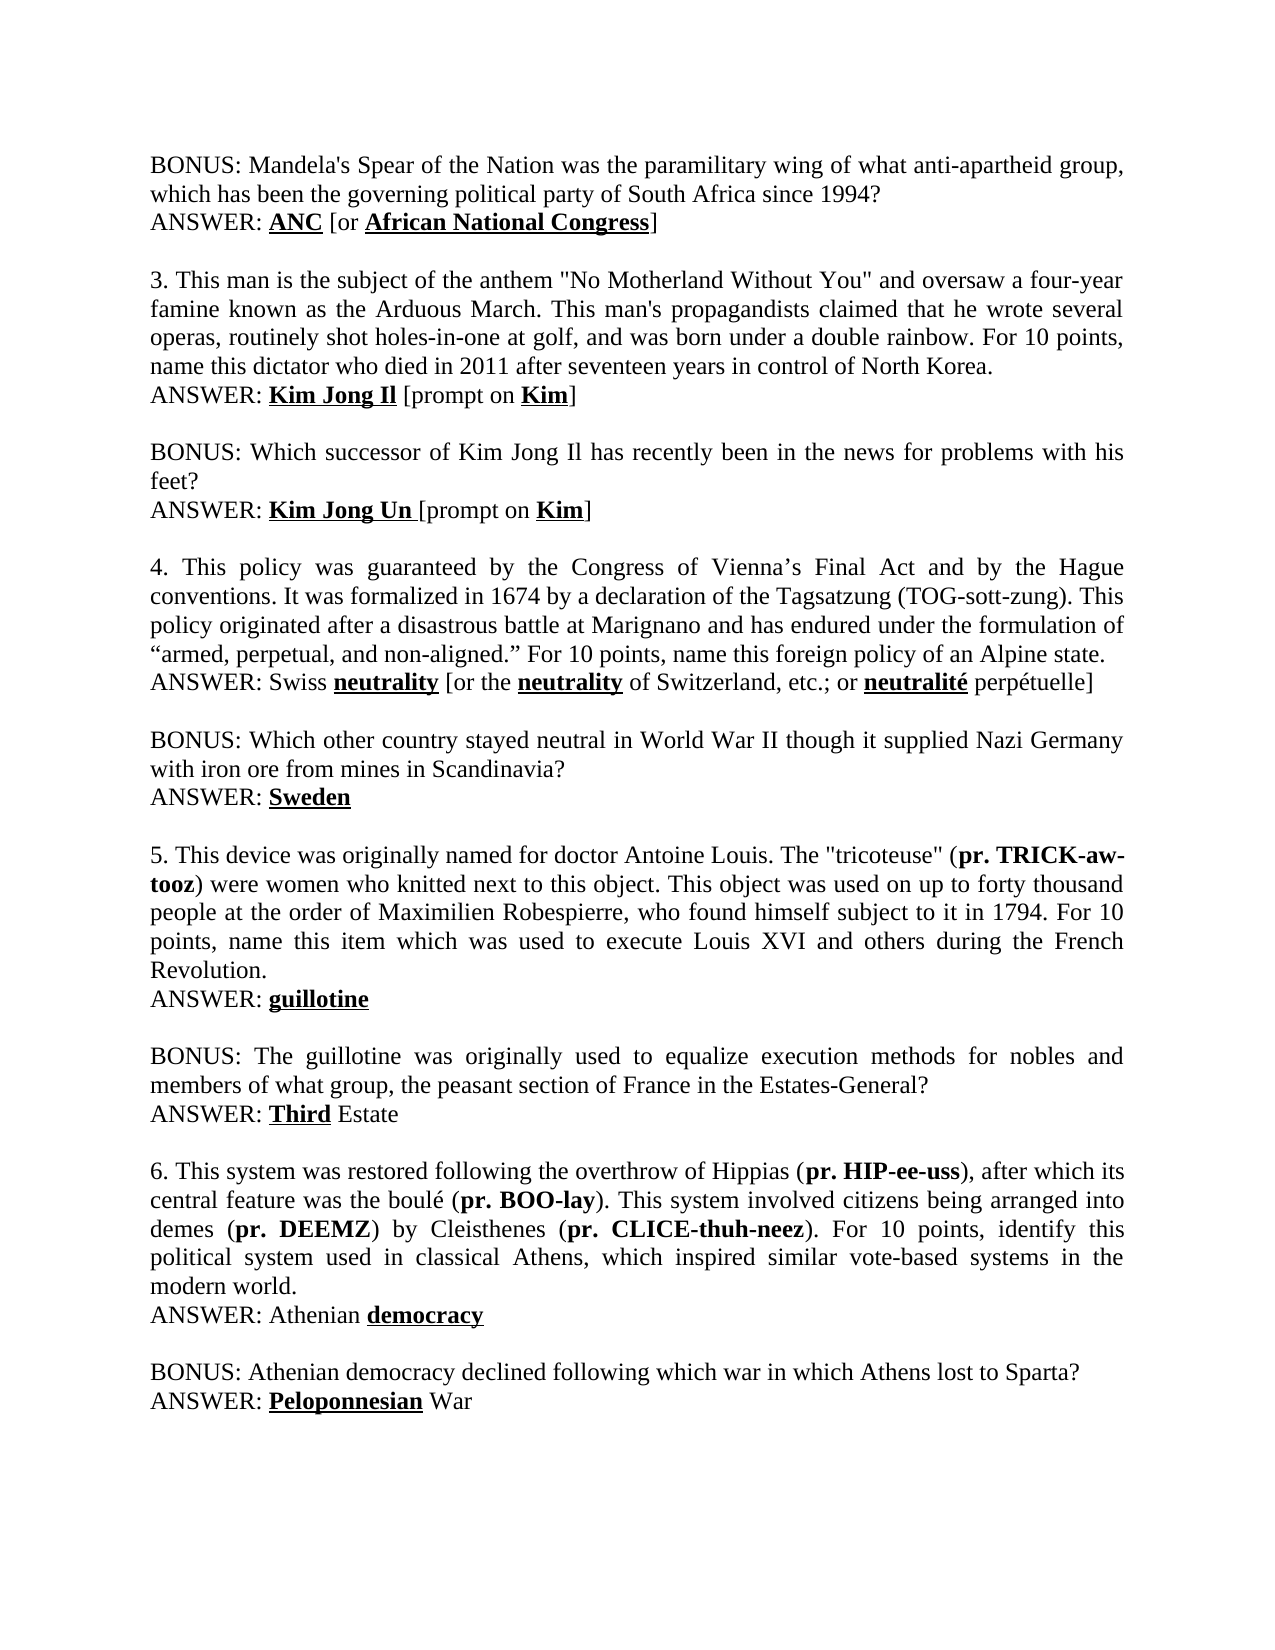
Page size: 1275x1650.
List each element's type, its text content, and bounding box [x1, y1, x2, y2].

text ANSWER: ANC [or African National Congress] [150, 207, 1125, 236]
text BONUS: Which other country stayed neutral in World War II though it supplied Nazi Germany with iron ore from mines in Scandinavia? [150, 725, 1125, 782]
text ANSWER: Kim Jong Il [prompt on Kim] [150, 380, 1125, 409]
text ANSWER: Kim Jong Un [prompt on Kim] [150, 495, 1125, 524]
text ANSWER: Peloponnesian War [150, 1386, 1125, 1415]
text ANSWER: guillotine [150, 984, 1125, 1012]
text 3. This man is the subject of the anthem "No Motherland Without You" and oversaw a four-year famine known as the Arduous March. This man's propagandists claimed that he wrote several operas, routinely shot holes-in-one at golf, and was born under a double rainbow. For 10 points, name this dictator who died in 2011 after seventeen years in control of North Korea. [150, 265, 1125, 380]
text ANSWER: Third Estate [150, 1099, 1125, 1127]
text 6. This system was restored following the overthrow of Hippias (pr. HIP-ee-uss), after which its central feature was the boulé (pr. BOO-lay). This system involved citizens being arranged into demes (pr. DEEMZ) by Cleisthenes (pr. CLICE-thuh-neez). For 10 points, identify this political system used in classical Athens, which inspired similar vote-based systems in the modern world. [150, 1156, 1125, 1300]
text BONUS: The guillotine was originally used to equalize execution methods for nobles and members of what group, the peasant section of France in the Estates-General? [150, 1041, 1125, 1099]
text ANSWER: Swiss neutrality [or the neutrality of Switzerland, etc.; or neutralité perpétuelle] [150, 667, 1125, 696]
text 5. This device was originally named for doctor Antoine Louis. The "tricoteuse" (pr. TRICK-aw-tooz) were women who knitted next to this object. This object was used on up to forty thousand people at the order of Maximilien Robespierre, who found himself subject to it in 1794. For 10 points, name this item which was used to execute Louis XVI and others during the French Revolution. [150, 840, 1125, 984]
text 4. This policy was guaranteed by the Congress of Vienna’s Final Act and by the Hague conventions. It was formalized in 1674 by a declaration of the Tagsatzung (TOG-sott-zung). This policy originated after a disastrous battle at Marignano and has endured under the formulation of “armed, perpetual, and non-aligned.” For 10 points, name this foreign policy of an Alpine state. [150, 552, 1125, 667]
text ANSWER: Sweden [150, 782, 1125, 811]
text BONUS: Athenian democracy declined following which war in which Athens lost to Sparta? [150, 1357, 1125, 1386]
text ANSWER: Athenian democracy [150, 1300, 1125, 1329]
text BONUS: Which successor of Kim Jong Il has recently been in the news for problems with his feet? [150, 437, 1125, 495]
text BONUS: Mandela's Spear of the Nation was the paramilitary wing of what anti-apartheid group, which has been the governing political party of South Africa since 1994? [150, 150, 1125, 207]
